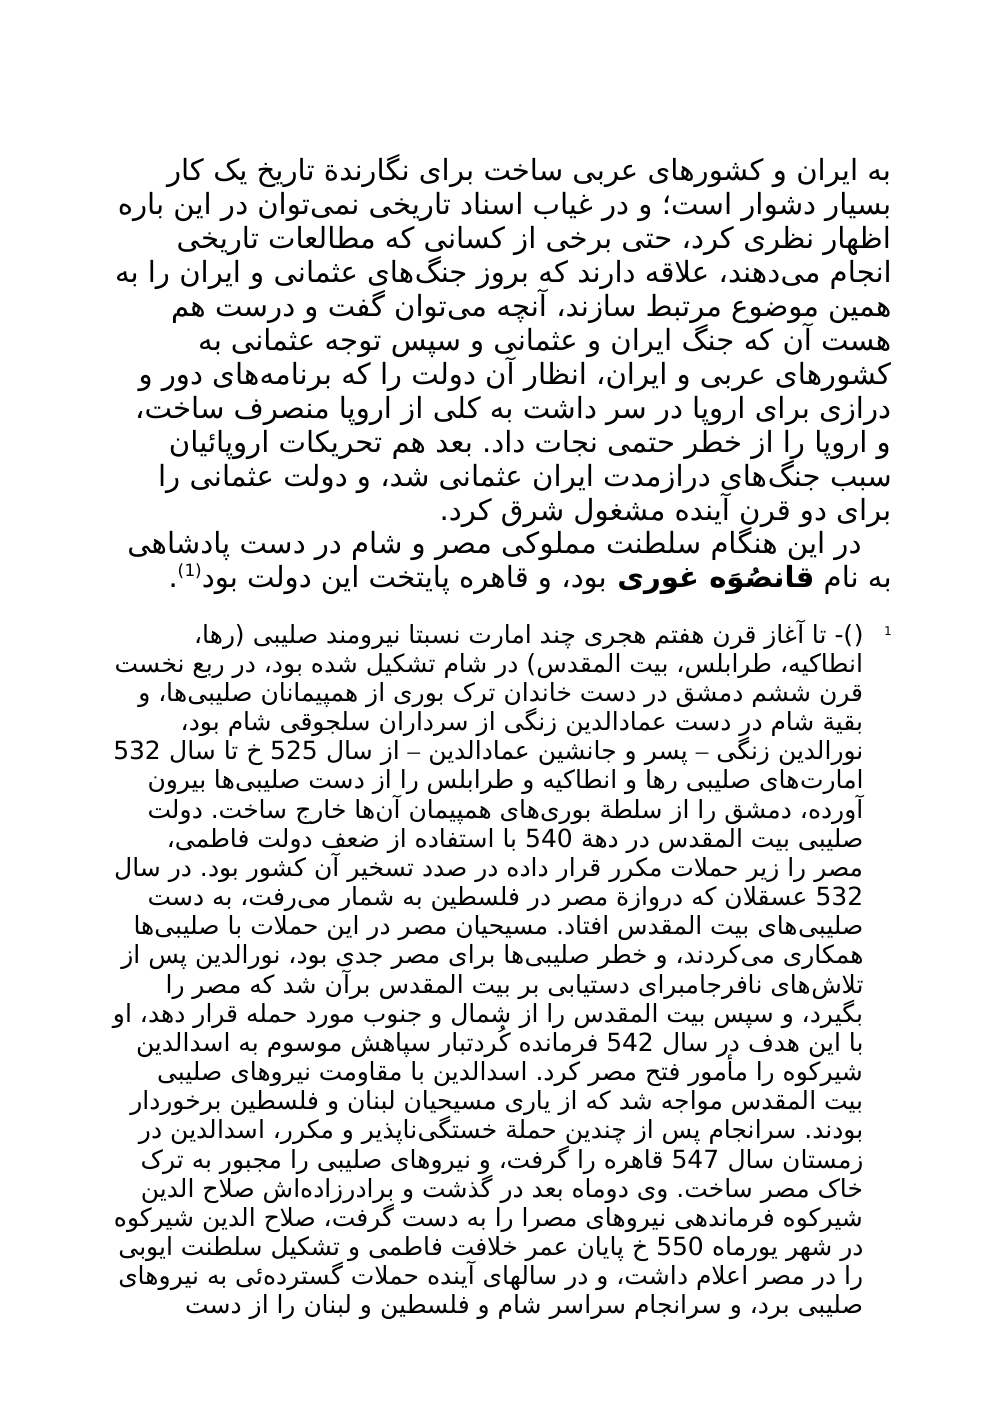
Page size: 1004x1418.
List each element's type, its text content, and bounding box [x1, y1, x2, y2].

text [112, 153, 892, 527]
text در این هنگام سلطنت مملوکی مصر و شام در دست پادشاهی به نام قانصُوَه غوری بود، و قاهره پایتخت این دولت بود(). قلمرو دولت مملوکی در غرب ایران به فرات منتهی می‌شد، و در جنوب آناتولی تا ناحیة کیلیکیه گسترده بود؛ و کشورهای امروزین سودان و مصر و فلسطین و لبنان و سوریه و اردن را دربر می‌گرفت؛ و حجاز نیز بخشی از متصرفات آن دولت به شمار می‌رفت. [112, 527, 892, 595]
